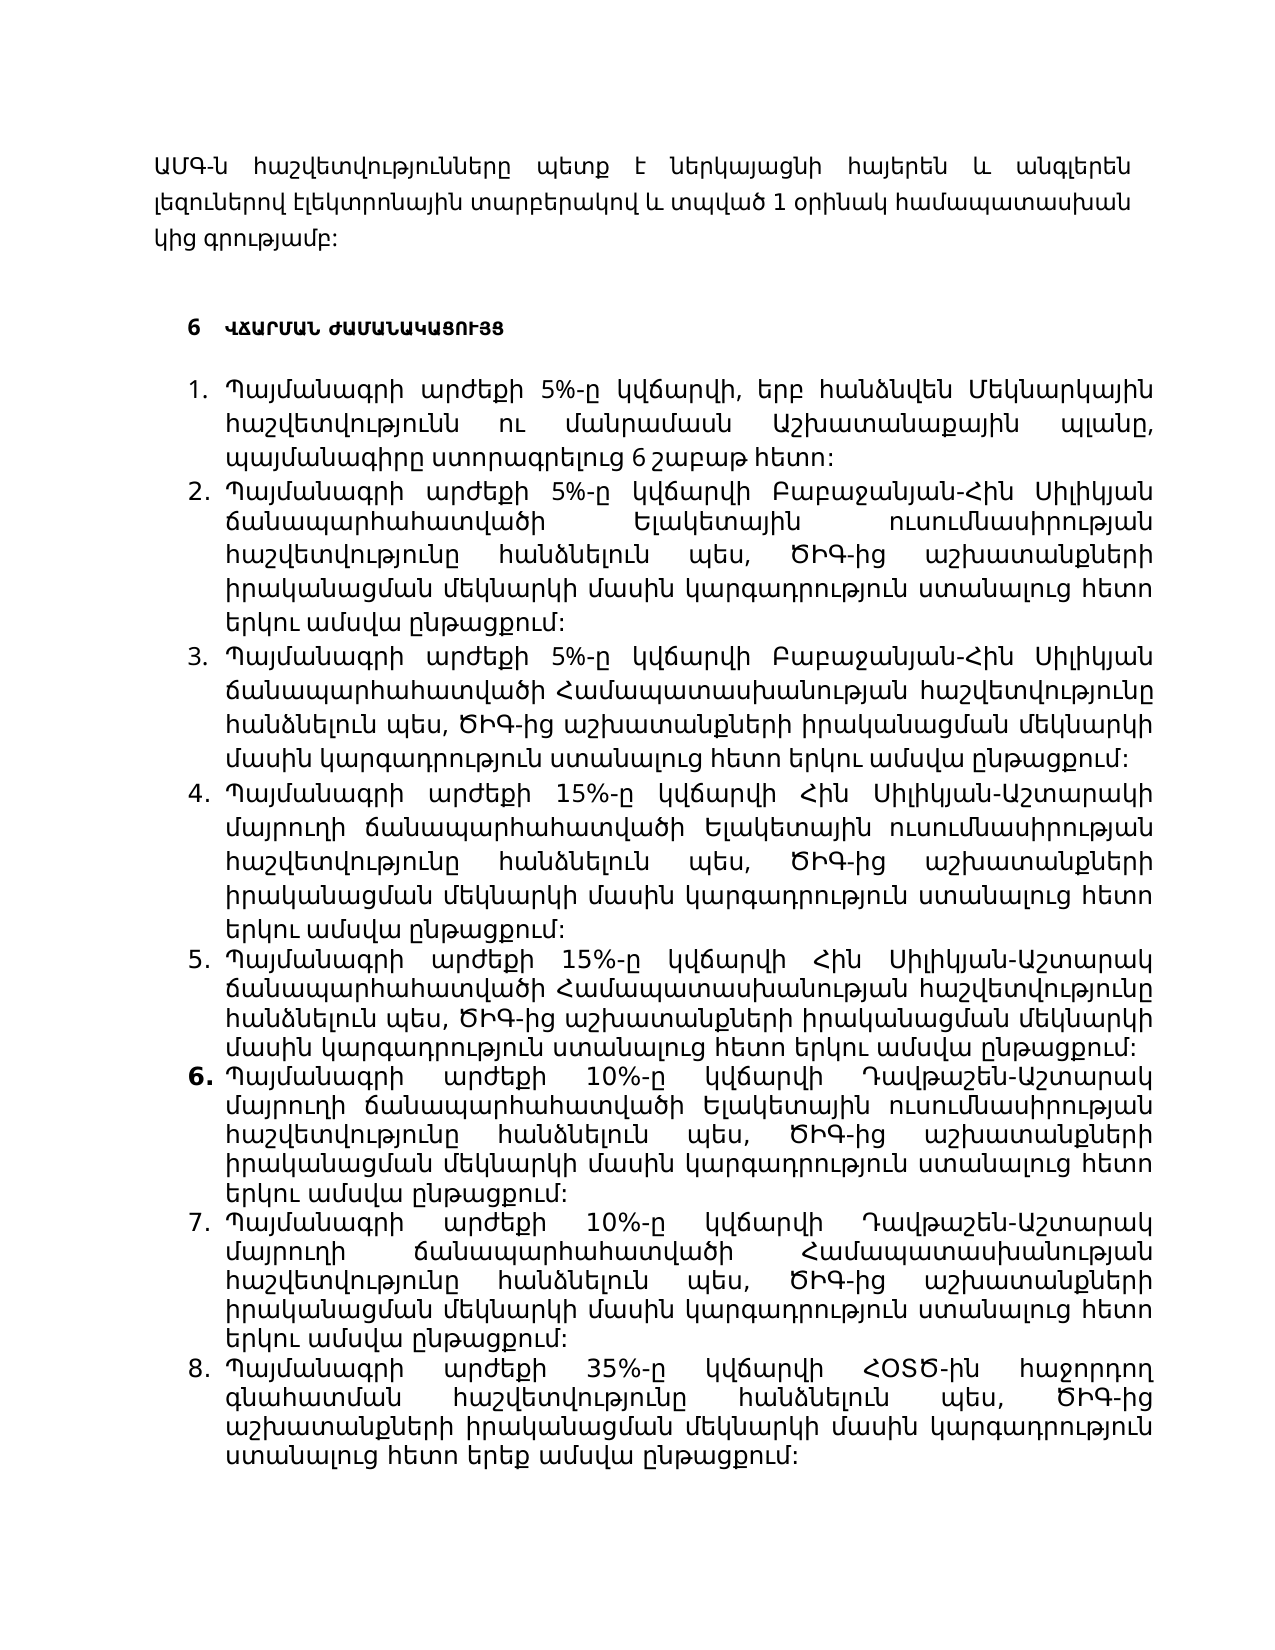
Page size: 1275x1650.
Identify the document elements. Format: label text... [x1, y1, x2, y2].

table_cell Պայմանագրի արժեքի 10%-ը կվճարվի Դավթաշեն-Աշտարակ մայրուղի ճանապարհահատվածի Ելակետային ուսումնասիրության հաշվետվությունը հանձնելուն պես, ԾԻԳ-ից աշխատանքների իրականացման մեկնարկի մասին կարգադրություն ստանալուց հետո երկու ամսվա ընթացքում: [139, 1062, 1165, 1208]
table_cell Պայմանագրի արժեքի 15%-ը կվճարվի Հին Սիլիկյան-Աշտարակի մայրուղի ճանապարհահատվածի Ելակետային ուսումնասիրության հաշվետվությունը հանձնելուն պես, ԾԻԳ-ից աշխատանքների իրականացման մեկնարկի մասին կարգադրություն ստանալուց հետո երկու ամսվա ընթացքում: Պայմանագրի արժեքի 15%-ը կվճարվի Հին Սիլիկյան-Աշտարակ ճանապարհահատվածի Համապատասխանության հաշվետվությունը հանձնելուն պես, ԾԻԳ-ից աշխատանքների իրականացման մեկնարկի մասին կարգադրություն ստանալուց հետո երկու ամսվա ընթացքում: [139, 775, 1165, 1062]
table_cell Պայմանագրի արժեքի 5%-ը կվճարվի Բաբաջանյան-Հին Սիլիկյան ճանապարհահատվածի Համապատասխանության հաշվետվությունը հանձնելուն պես, ԾԻԳ-ից աշխատանքների իրականացման մեկնարկի մասին կարգադրություն ստանալուց հետո երկու ամսվա ընթացքում: [139, 639, 1165, 775]
table_cell Պայմանագրի արժեքի 10%-ը կվճարվի Դավթաշեն-Աշտարակ մայրուղի ճանապարհահատվածի Համապատասխանության հաշվետվությունը հանձնելուն պես, ԾԻԳ-ից աշխատանքների իրականացման մեկնարկի մասին կարգադրություն ստանալուց հետո երկու ամսվա ընթացքում: Պայմանագրի արժեքի 35%-ը կվճարվի ՀՕՏԾ-ին հաջորդող գնահատման հաշվետվությունը հանձնելուն պես, ԾԻԳ-ից աշխատանքների իրականացման մեկնարկի մասին կարգադրություն ստանալուց հետո երեք ամսվա ընթացքում: [139, 1208, 1165, 1471]
table_cell ԱՄԳ-ն հաշվետվությունները պետք է ներկայացնի հայերեն և անգլերեն լեզուներով էլեկտրոնային տարբերակով և տպված 1 օրինակ համապատասխան կից գրությամբ: [139, 150, 1143, 257]
table_header Պայմանագրի արժեքի 5%-ը կվճարվի, երբ հանձնվեն Մեկնարկային հաշվետվությունն ու մանրամասն Աշխատանաքային պլանը, պայմանագիրը ստորագրելուց 6 շաբաթ հետո: Պայմանագրի արժեքի 5%-ը կվճարվի Բաբաջանյան-Հին Սիլիկյան ճանապարհահատվածի Ելակետային ուսումնասիրության հաշվետվությունը հանձնելուն պես, ԾԻԳ-ից աշխատանքների իրականացման մեկնարկի մասին կարգադրություն ստանալուց հետո երկու ամսվա ընթացքում: [139, 371, 1165, 639]
subtitle վճարման ժամանակացույց [187, 310, 1125, 342]
